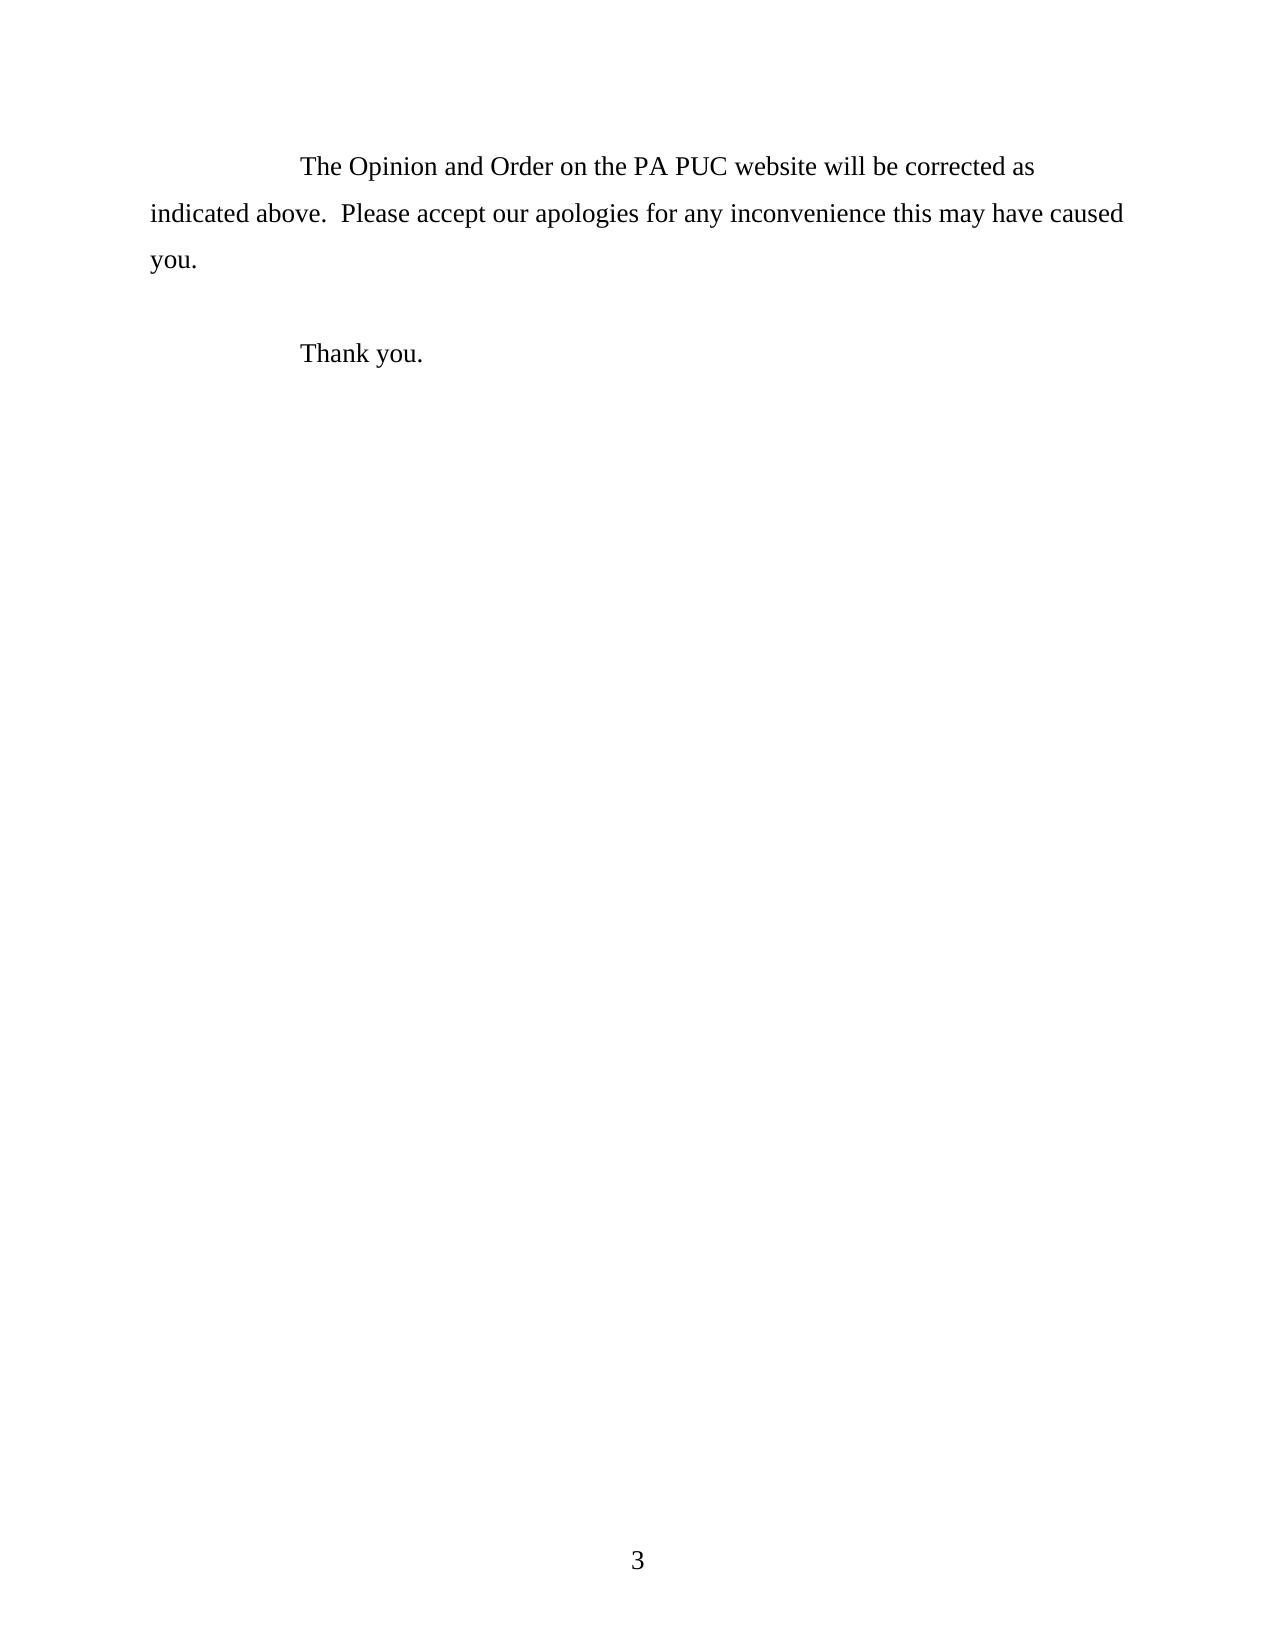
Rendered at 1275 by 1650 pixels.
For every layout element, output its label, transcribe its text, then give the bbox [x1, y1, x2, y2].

text The Opinion and Order on the PA PUC website will be corrected as indicated above. Please accept our apologies for any inconvenience this may have caused you. [150, 150, 1125, 274]
text Thank you. [150, 337, 1125, 368]
